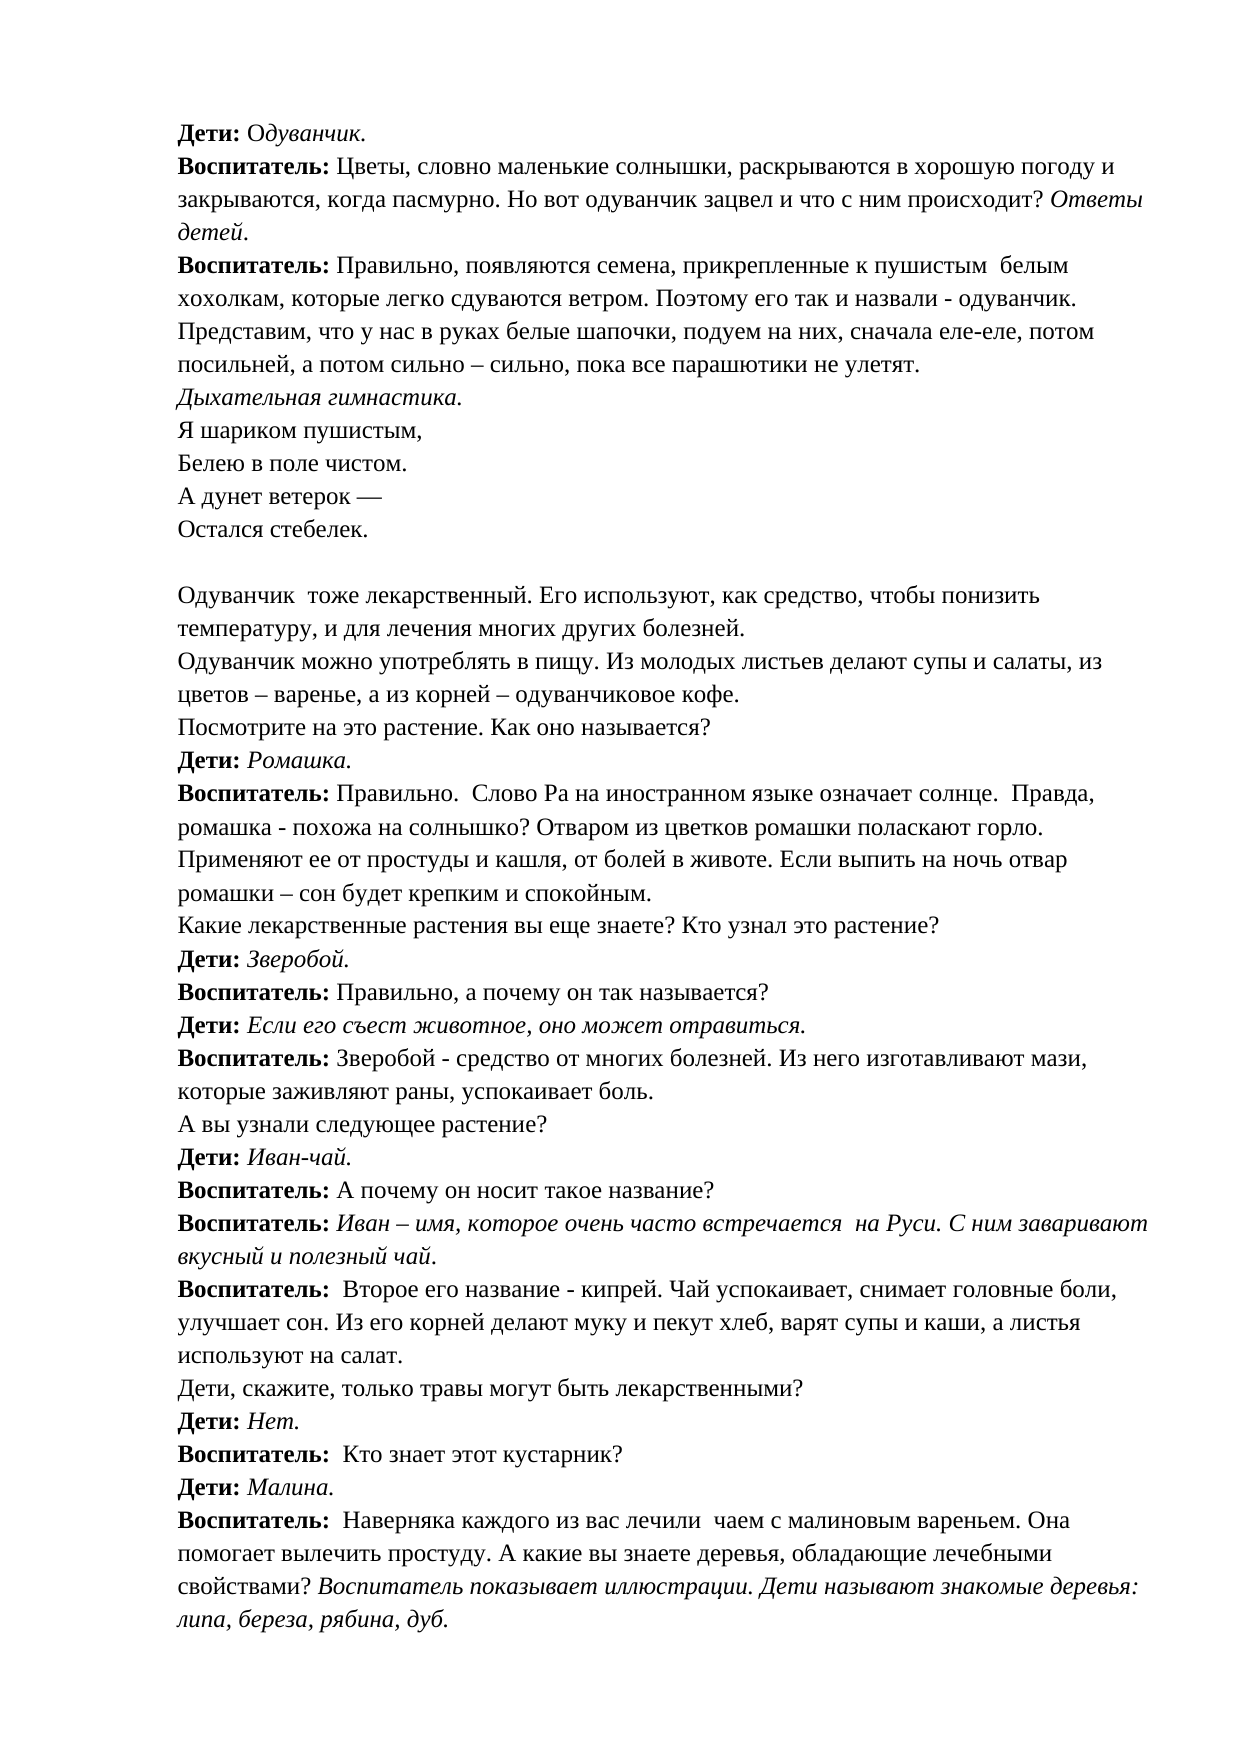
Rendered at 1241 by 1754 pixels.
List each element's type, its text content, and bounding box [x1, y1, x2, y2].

text Воспитатель: Иван – имя, которое очень часто встречается на Руси. С ним заваривают вкусный и полезный чай. [177, 1208, 1152, 1269]
text Воспитатель: Правильно. Слово Ра на иностранном языке означает солнце. Правда, ромашка - похожа на солнышко? Отваром из цветков ромашки поласкают горло. Применяют ее от простуды и кашля, от болей в животе. Если выпить на ночь отвар ромашки – сон будет крепким и спокойным. [177, 778, 1152, 906]
text Дети: Нет. [177, 1406, 1152, 1435]
text Дети: Иван-чай. [177, 1142, 1152, 1171]
text Я шариком пушистым, Белею в поле чистом. А дунет ветерок — Остался стебелек. [177, 415, 1152, 543]
text Воспитатель: Второе его название - кипрей. Чай успокаивает, снимает головные боли, улучшает сон. Из его корней делают муку и пекут хлеб, варят супы и каши, а листья используют на салат. [177, 1274, 1152, 1369]
text Воспитатель: Наверняка каждого из вас лечили чаем с малиновым вареньем. Она помогает вылечить простуду. А какие вы знаете деревья, обладающие лечебными свойствами? Воспитатель показывает иллюстрации. Дети называют знакомые деревья: липа, береза, рябина, дуб. [177, 1505, 1152, 1633]
text Дети: Малина. [177, 1472, 1152, 1501]
text А вы узнали следующее растение? [177, 1109, 1152, 1137]
text Какие лекарственные растения вы еще знаете? Кто узнал это растение? [177, 911, 1152, 939]
text Дети: Если его съест животное, оно может отравиться. [177, 1010, 1152, 1038]
text Воспитатель: Кто знает этот кустарник? [177, 1439, 1152, 1468]
text Воспитатель: Цветы, словно маленькие солнышки, раскрываются в хорошую погоду и закрываются, когда пасмурно. Но вот одуванчик зацвел и что с ним происходит? Ответы детей. [177, 151, 1152, 246]
text Воспитатель: Зверобой - средство от многих болезней. Из него изготавливают мази, которые заживляют раны, успокаивает боль. [177, 1043, 1152, 1104]
text Воспитатель: Правильно, появляются семена, прикрепленные к пушистым белым хохолкам, которые легко сдуваются ветром. Поэтому его так и назвали - одуванчик. Представим, что у нас в руках белые шапочки, подуем на них, сначала еле-еле, потом посильней, а потом сильно – сильно, пока все парашютики не улетят. Дыхательная гимнастика. [177, 250, 1152, 411]
text Дети: Одуванчик. [177, 118, 1152, 147]
text Дети: Ромашка. [177, 746, 1152, 774]
text Дети, скажите, только травы могут быть лекарственными? [177, 1373, 1152, 1402]
text Воспитатель: Правильно, а почему он так называется? [177, 977, 1152, 1005]
text Одуванчик тоже лекарственный. Его используют, как средство, чтобы понизить температуру, и для лечения многих других болезней. Одуванчик можно употреблять в пищу. Из молодых листьев делают супы и салаты, из цветов – варенье, а из корней – одуванчиковое кофе. Посмотрите на это растение. Как оно называется? [177, 580, 1152, 741]
text Дети: Зверобой. [177, 944, 1152, 972]
text Воспитатель: А почему он носит такое название? [177, 1175, 1152, 1203]
